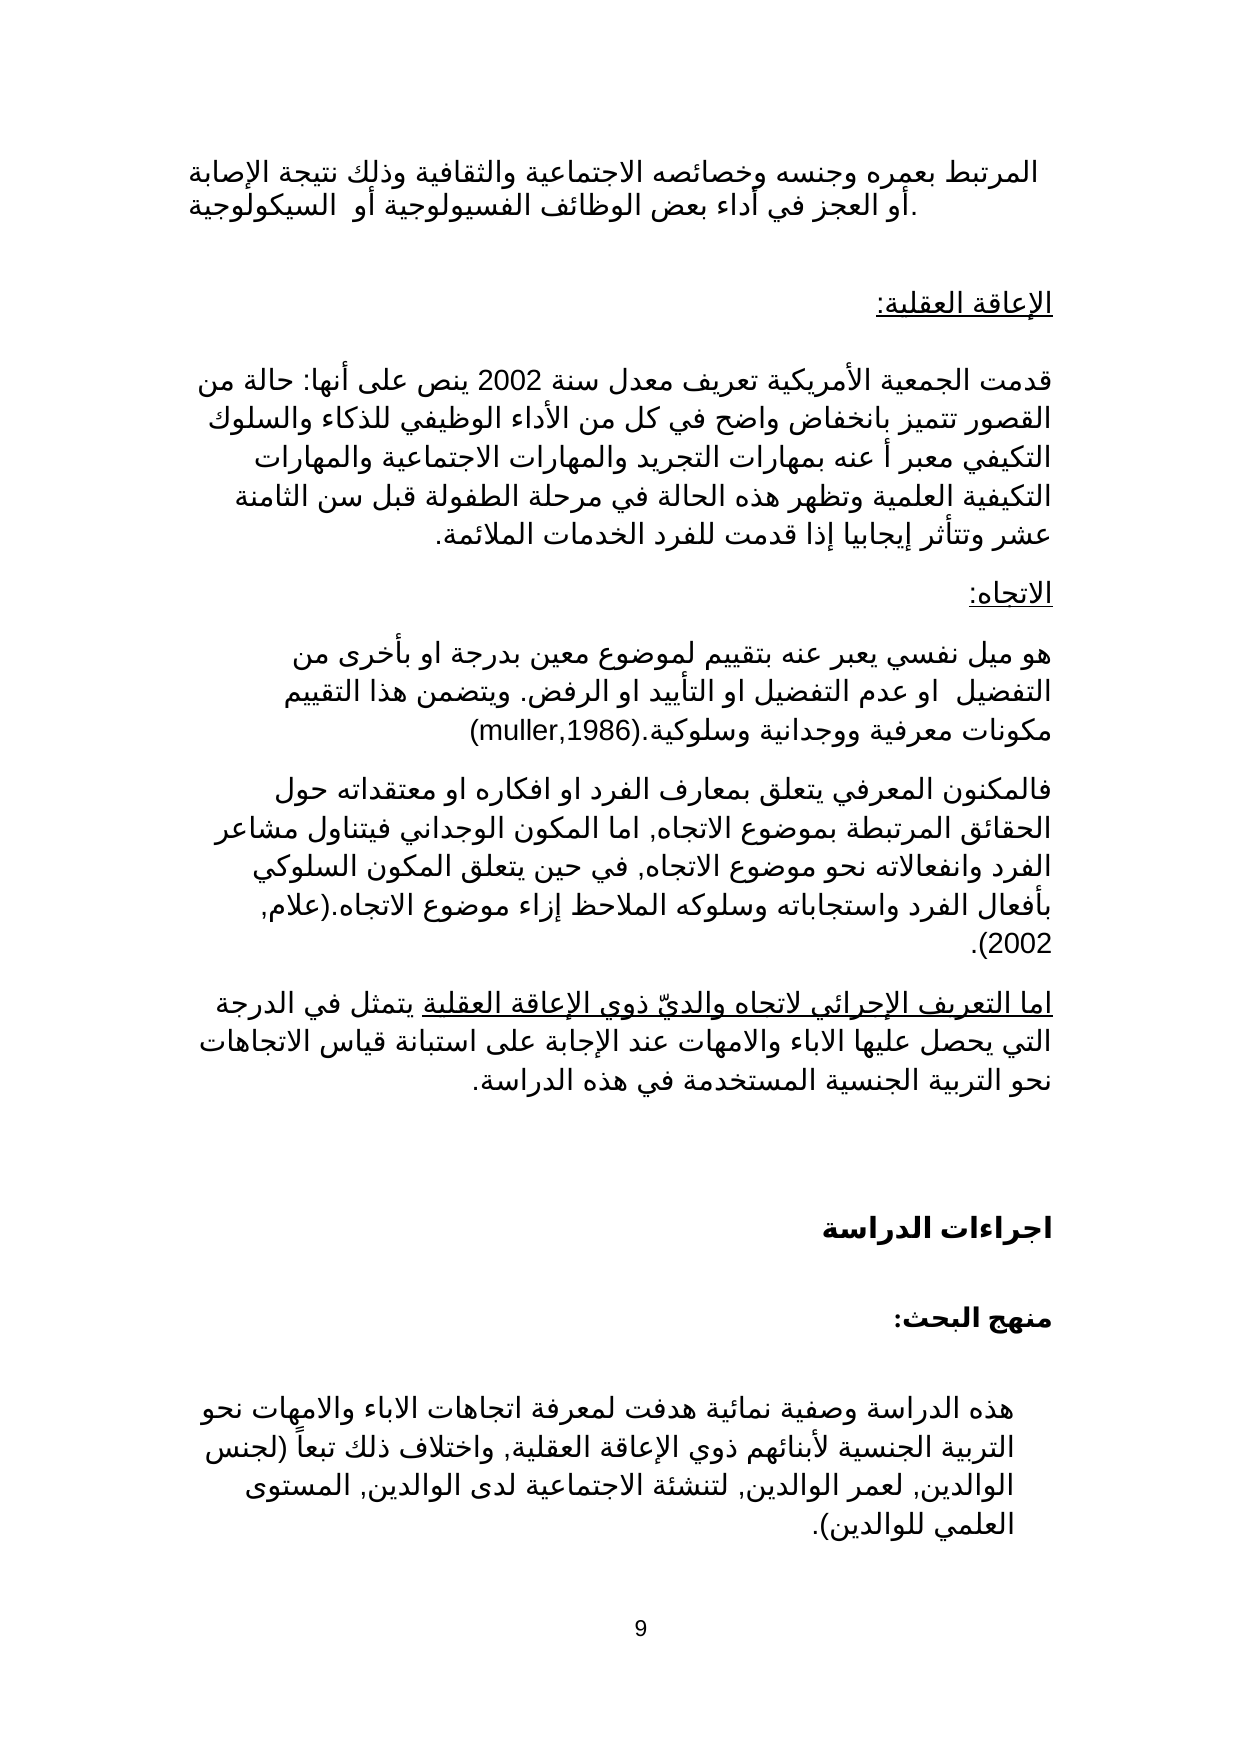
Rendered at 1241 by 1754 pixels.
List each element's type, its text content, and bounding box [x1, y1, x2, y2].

subtitle منهج البحث: [187, 1302, 1053, 1333]
text الإعاقة العقلية: قدمت الجمعية الأمريكية تعريف معدل سنة 2002 ينص على أنها: حالة من القصور تتميز بانخفاض واضح في كل من الأداء الوظيفي للذكاء والسلوك التكيفي معبر أ عنه بمهارات التجريد والمهارات الاجتماعية والمهارات التكيفية العلمية وتظهر هذه الحالة في مرحلة الطفولة قبل سن الثامنة عشر وتتأثر إيجابيا إذا قدمت للفرد الخدمات الملائمة. [187, 286, 1053, 551]
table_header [183, 150, 1048, 226]
text الاتجاه: [187, 576, 1053, 610]
text فالمكنون المعرفي يتعلق بمعارف الفرد او افكاره او معتقداته حول الحقائق المرتبطة بموضوع الاتجاه, اما المكون الوجداني فيتناول مشاعر الفرد وانفعالاته نحو موضوع الاتجاه, في حين يتعلق المكون السلوكي بأفعال الفرد واستجاباته وسلوكه الملاحظ إزاء موضوع الاتجاه.(علام,2002). [187, 772, 1053, 960]
text هذه الدراسة وصفية نمائية هدفت لمعرفة اتجاهات الاباء والامهات نحو التربية الجنسية لأبنائهم ذوي الإعاقة العقلية, واختلاف ذلك تبعاً (لجنس الوالدين, لعمر الوالدين, لتنشئة الاجتماعية لدى الوالدين, المستوى العلمي للوالدين). [187, 1391, 1015, 1540]
text اما التعريف الإجرائي لاتجاه والديّ ذوي الإعاقة العقلية يتمثل في الدرجة التي يحصل عليها الاباء والامهات عند الإجابة على استبانة قياس الاتجاهات نحو التربية الجنسية المستخدمة في هذه الدراسة. [187, 986, 1053, 1096]
subtitle اجراءات الدراسة [187, 1211, 1053, 1244]
text هو ميل نفسي يعبر عنه بتقييم لموضوع معين بدرجة او بأخرى من التفضيل او عدم التفضيل او التأييد او الرفض. ويتضمن هذا التقييم مكونات معرفية ووجدانية وسلوكية.(muller,1986) [187, 636, 1053, 746]
